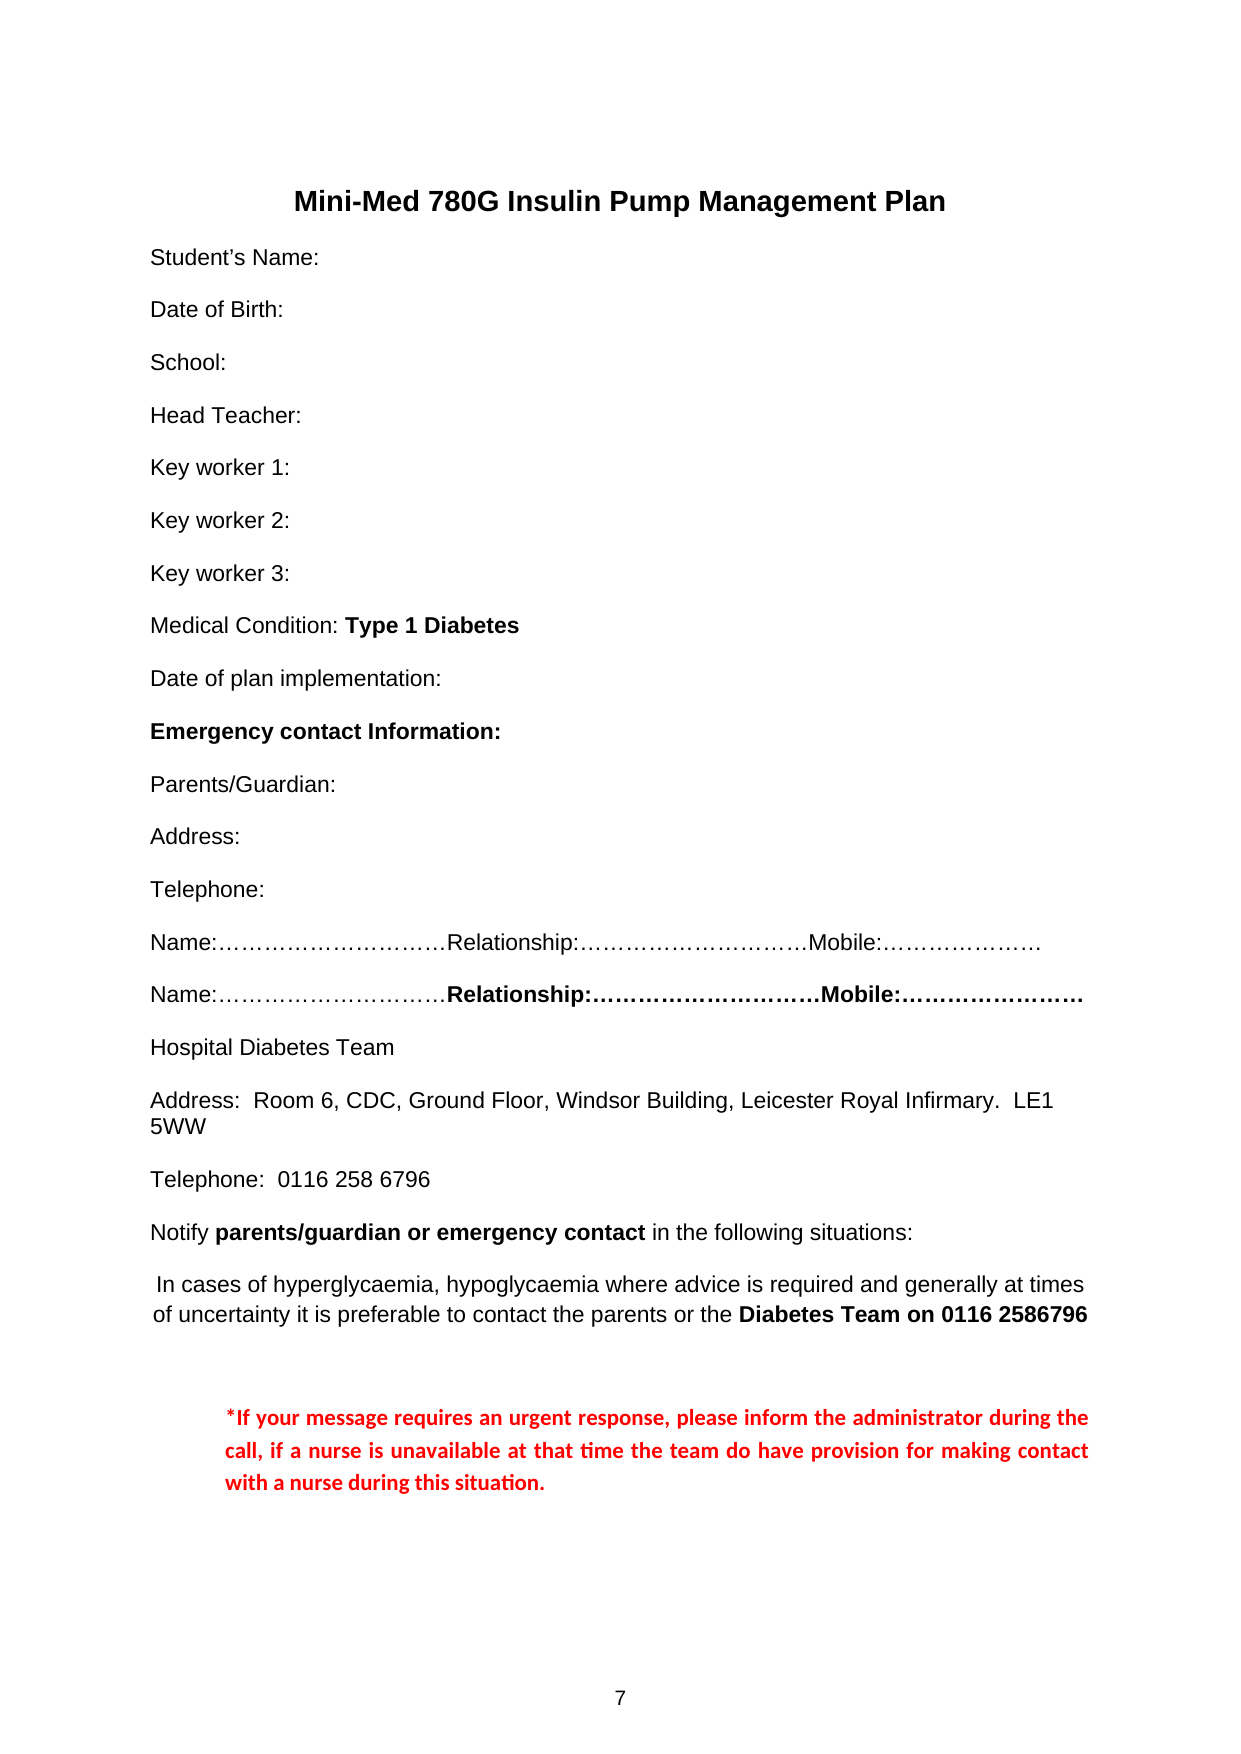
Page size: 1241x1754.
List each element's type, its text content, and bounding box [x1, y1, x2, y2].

text Name:…………………………Relationship:…………………………Mobile:…………………… [150, 981, 1090, 1008]
text Key worker 2: [150, 507, 1090, 533]
text Telephone: 0116 258 6796 [150, 1166, 1090, 1192]
text Emergency contact Information: [150, 718, 1090, 744]
text Date of plan implementation: [150, 665, 1090, 691]
text Telephone: [150, 876, 1090, 902]
text Address: Room 6, CDC, Ground Floor, Windsor Building, Leicester Royal Infirmary. LE1 5WW [150, 1087, 1090, 1139]
text Key worker 3: [150, 560, 1090, 586]
text School: [150, 349, 1090, 375]
text In cases of hyperglycaemia, hypoglycaemia where advice is required and generally at times of uncertainty it is preferable to contact the parents or the Diabetes Team on 0116 2586796 [150, 1271, 1090, 1328]
text *If your message requires an urgent response, please inform the administrator during the call, if a nurse is unavailable at that time the team do have provision for making contact with a nurse during this situation. [225, 1403, 1090, 1496]
text Hospital Diabetes Team [150, 1034, 1090, 1060]
text Medical Condition: Type 1 Diabetes [150, 612, 1090, 639]
text Key worker 1: [150, 454, 1090, 481]
text Student’s Name: [150, 243, 1090, 270]
text Name:…………………………Relationship:…………………………Mobile:………………… [150, 929, 1090, 955]
text Head Teacher: [150, 402, 1090, 428]
text Date of Birth: [150, 296, 1090, 322]
text Address: [150, 823, 1090, 849]
text Parents/Guardian: [150, 771, 1090, 797]
text Mini-Med 780G Insulin Pump Management Plan [150, 183, 1090, 217]
text Notify parents/guardian or emergency contact in the following situations: [150, 1218, 1090, 1245]
